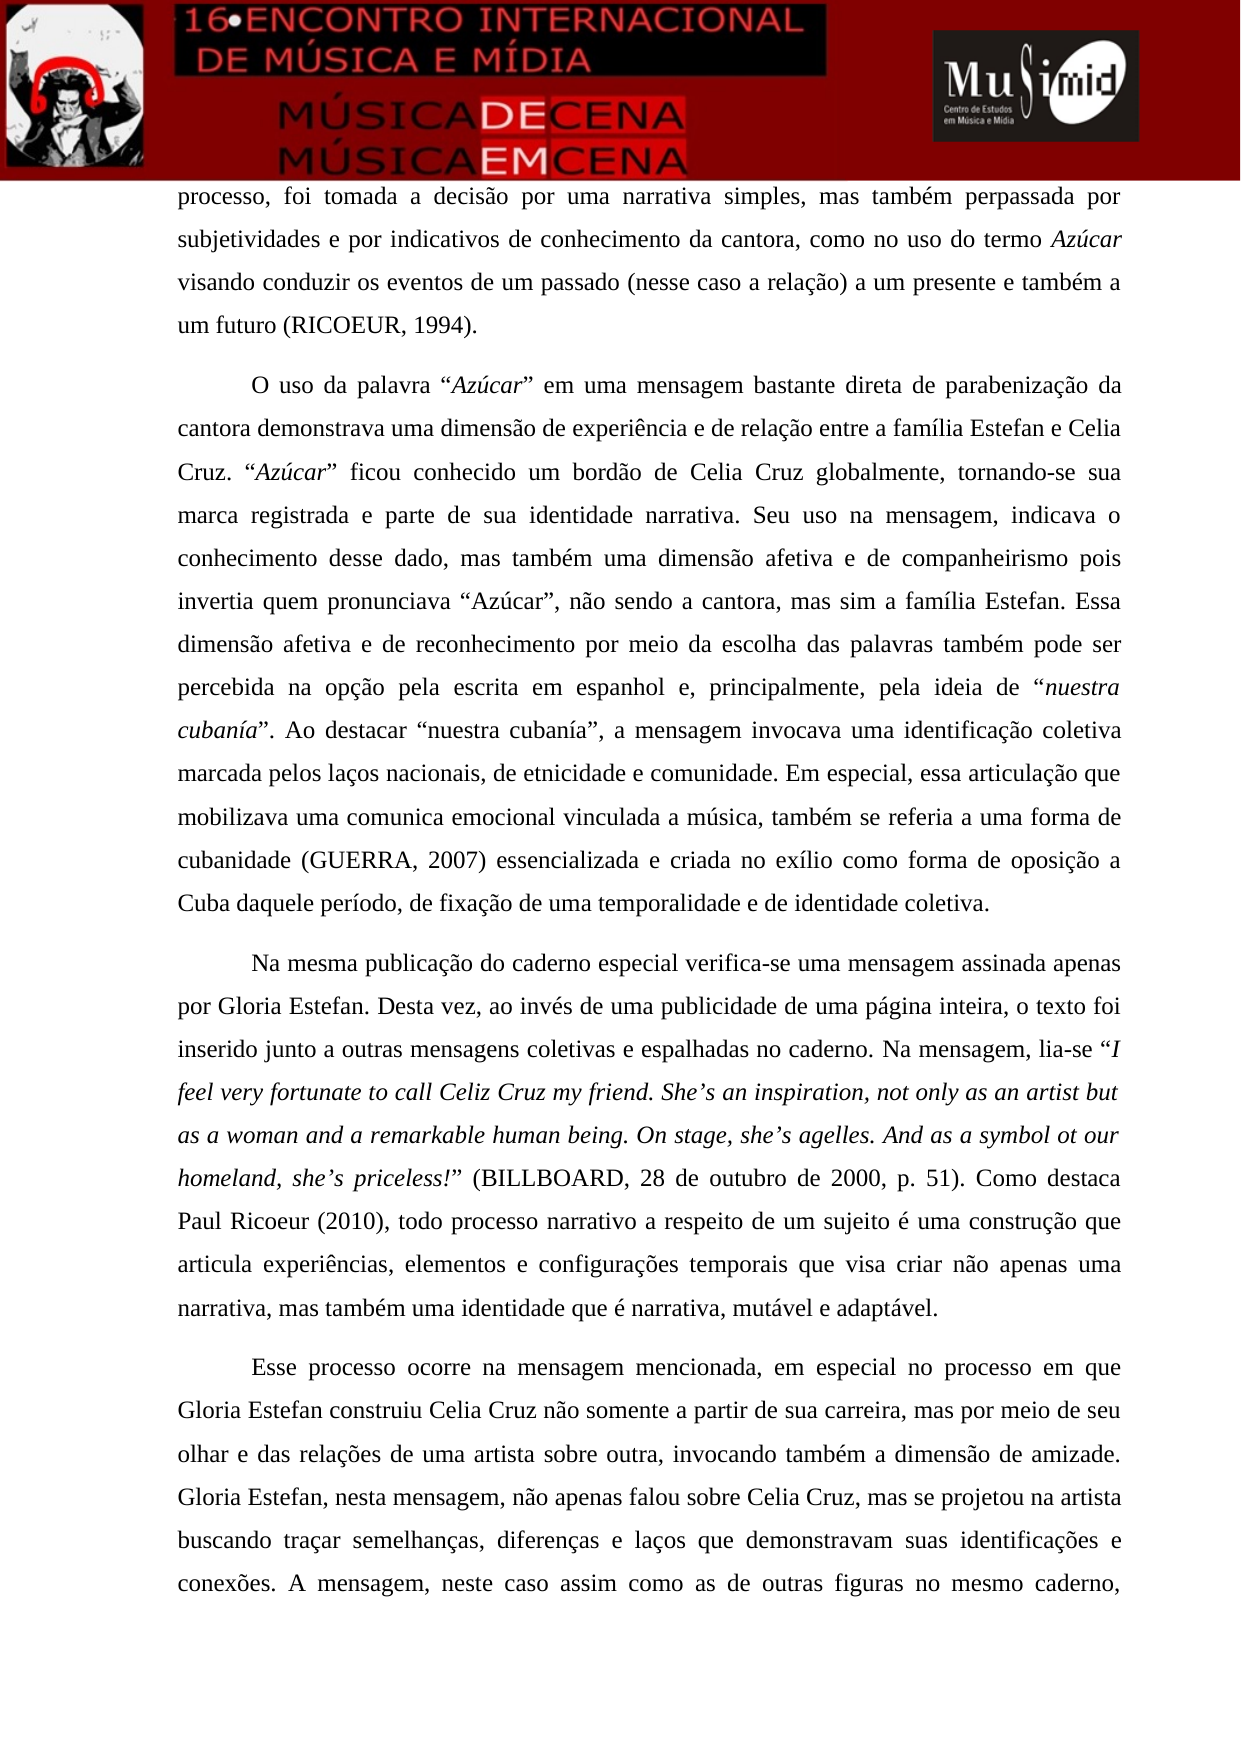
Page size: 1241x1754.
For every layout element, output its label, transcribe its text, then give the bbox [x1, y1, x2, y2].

text O uso da palavra “Azúcar” em uma mensagem bastante direta de parabenização da cantora demonstrava uma dimensão de experiência e de relação entre a família Estefan e Celia Cruz. “Azúcar” ficou conhecido um bordão de Celia Cruz globalmente, tornando-se sua marca registrada e parte de sua identidade narrativa. Seu uso na mensagem, indicava o conhecimento desse dado, mas também uma dimensão afetiva e de companheirismo pois invertia quem pronunciava “Azúcar”, não sendo a cantora, mas sim a família Estefan. Essa dimensão afetiva e de reconhecimento por meio da escolha das palavras também pode ser percebida na opção pela escrita em espanhol e, principalmente, pela ideia de “nuestra cubanía”. Ao destacar “nuestra cubanía”, a mensagem invocava uma identificação coletiva marcada pelos laços nacionais, de etnicidade e comunidade. Em especial, essa articulação que mobilizava uma comunica emocional vinculada a música, também se referia a uma forma de cubanidade (GUERRA, 2007) essencializada e criada no exílio como forma de oposição a Cuba daquele período, de fixação de uma temporalidade e de identidade coletiva. [177, 370, 1122, 917]
picture [0, 0, 1241, 182]
text Na mesma publicação do caderno especial verifica-se uma mensagem assinada apenas por Gloria Estefan. Desta vez, ao invés de uma publicidade de uma página inteira, o texto foi inserido junto a outras mensagens coletivas e espalhadas no caderno. Na mensagem, lia-se “I feel very fortunate to call Celiz Cruz my friend. She’s an inspiration, not only as an artist but as a woman and a remarkable human being. On stage, she’s agelles. And as a symbol ot our homeland, she’s priceless!” (BILLBOARD, 28 de outubro de 2000, p. 51). Como destaca Paul Ricoeur (2010), todo processo narrativo a respeito de um sujeito é uma construção que articula experiências, elementos e configurações temporais que visa criar não apenas uma narrativa, mas também uma identidade que é narrativa, mutável e adaptável. [177, 948, 1122, 1321]
